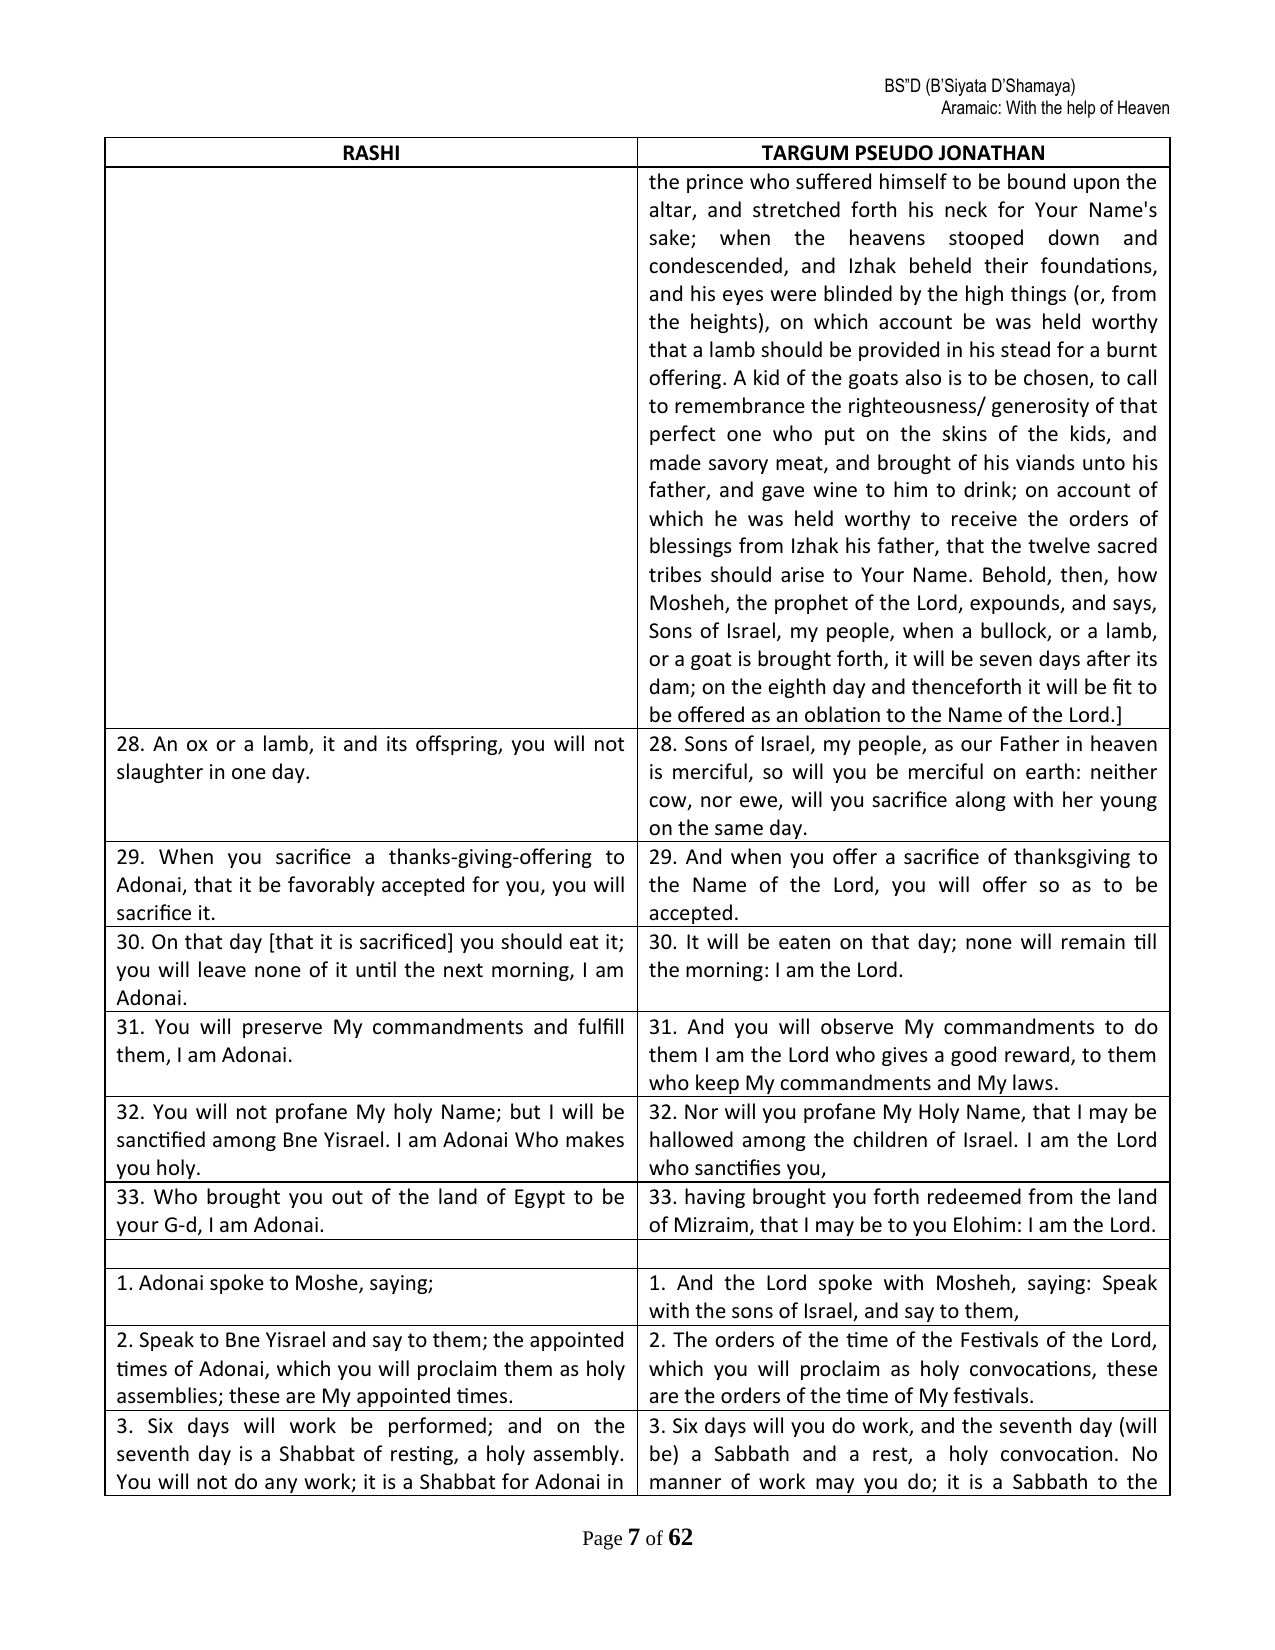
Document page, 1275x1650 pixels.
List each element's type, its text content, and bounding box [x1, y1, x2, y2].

table_cell 30. On that day [that it is sacrificed] you should eat it; you will leave none of it until the next morning, I am Adonai. [106, 927, 637, 1011]
table_cell 2. Speak to Bne Yisrael and say to them; the appointed times of Adonai, which you will proclaim them as holy assemblies; these are My appointed times. [106, 1326, 637, 1410]
table_cell [638, 1240, 1169, 1267]
table_cell 1. And the Lord spoke with Mosheh, saying: Speak with the sons of Israel, and say to them, [638, 1269, 1169, 1324]
table_cell 2. The orders of the time of the Festivals of the Lord, which you will proclaim as holy convocations, these are the orders of the time of My festivals. [638, 1326, 1169, 1410]
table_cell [638, 1411, 1169, 1495]
table_cell 33. having brought you forth redeemed from the land of Mizraim, that I may be to you Elohim: I am the Lord. [638, 1183, 1169, 1238]
table_cell 31. You will preserve My commandments and fulfill them, I am Adonai. [106, 1012, 637, 1096]
table_cell 30. It will be eaten on that day; none will remain till the morning: I am the Lord. [638, 927, 1169, 1011]
table_cell 28. Sons of Israel, my people, as our Father in heaven is merciful, so will you be merciful on earth: neither cow, nor ewe, will you sacrifice along with her young on the same day. [638, 729, 1169, 841]
table_cell 32. Nor will you profane My Holy Name, that I may be hallowed among the children of Israel. I am the Lord who sanctifies you, [638, 1097, 1169, 1181]
table_header RASHI [106, 138, 637, 166]
table_cell 31. And you will observe My commandments to do them I am the Lord who gives a good reward, to them who keep My commandments and My laws. [638, 1012, 1169, 1096]
table_cell 32. You will not profane My holy Name; but I will be sanctified among Bne Yisrael. I am Adonai Who makes you holy. [106, 1097, 637, 1181]
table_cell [638, 168, 1169, 728]
table_cell [106, 1240, 637, 1267]
table_cell 29. And when you offer a sacrifice of thanksgiving to the Name of the Lord, you will offer so as to be accepted. [638, 842, 1169, 926]
table_cell 28. An ox or a lamb, it and its offspring, you will not slaughter in one day. [106, 729, 637, 841]
table_cell 29. When you sacrifice a thanks-giving-offering to Adonai, that it be favorably accepted for you, you will sacrifice it. [106, 842, 637, 926]
table_cell 33. Who brought you out of the land of Egypt to be your G-d, I am Adonai. [106, 1183, 637, 1238]
table_cell 1. Adonai spoke to Moshe, saying; [106, 1269, 637, 1324]
table_header TARGUM PSEUDO JONATHAN [638, 138, 1169, 166]
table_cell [106, 1411, 637, 1495]
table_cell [106, 168, 637, 728]
